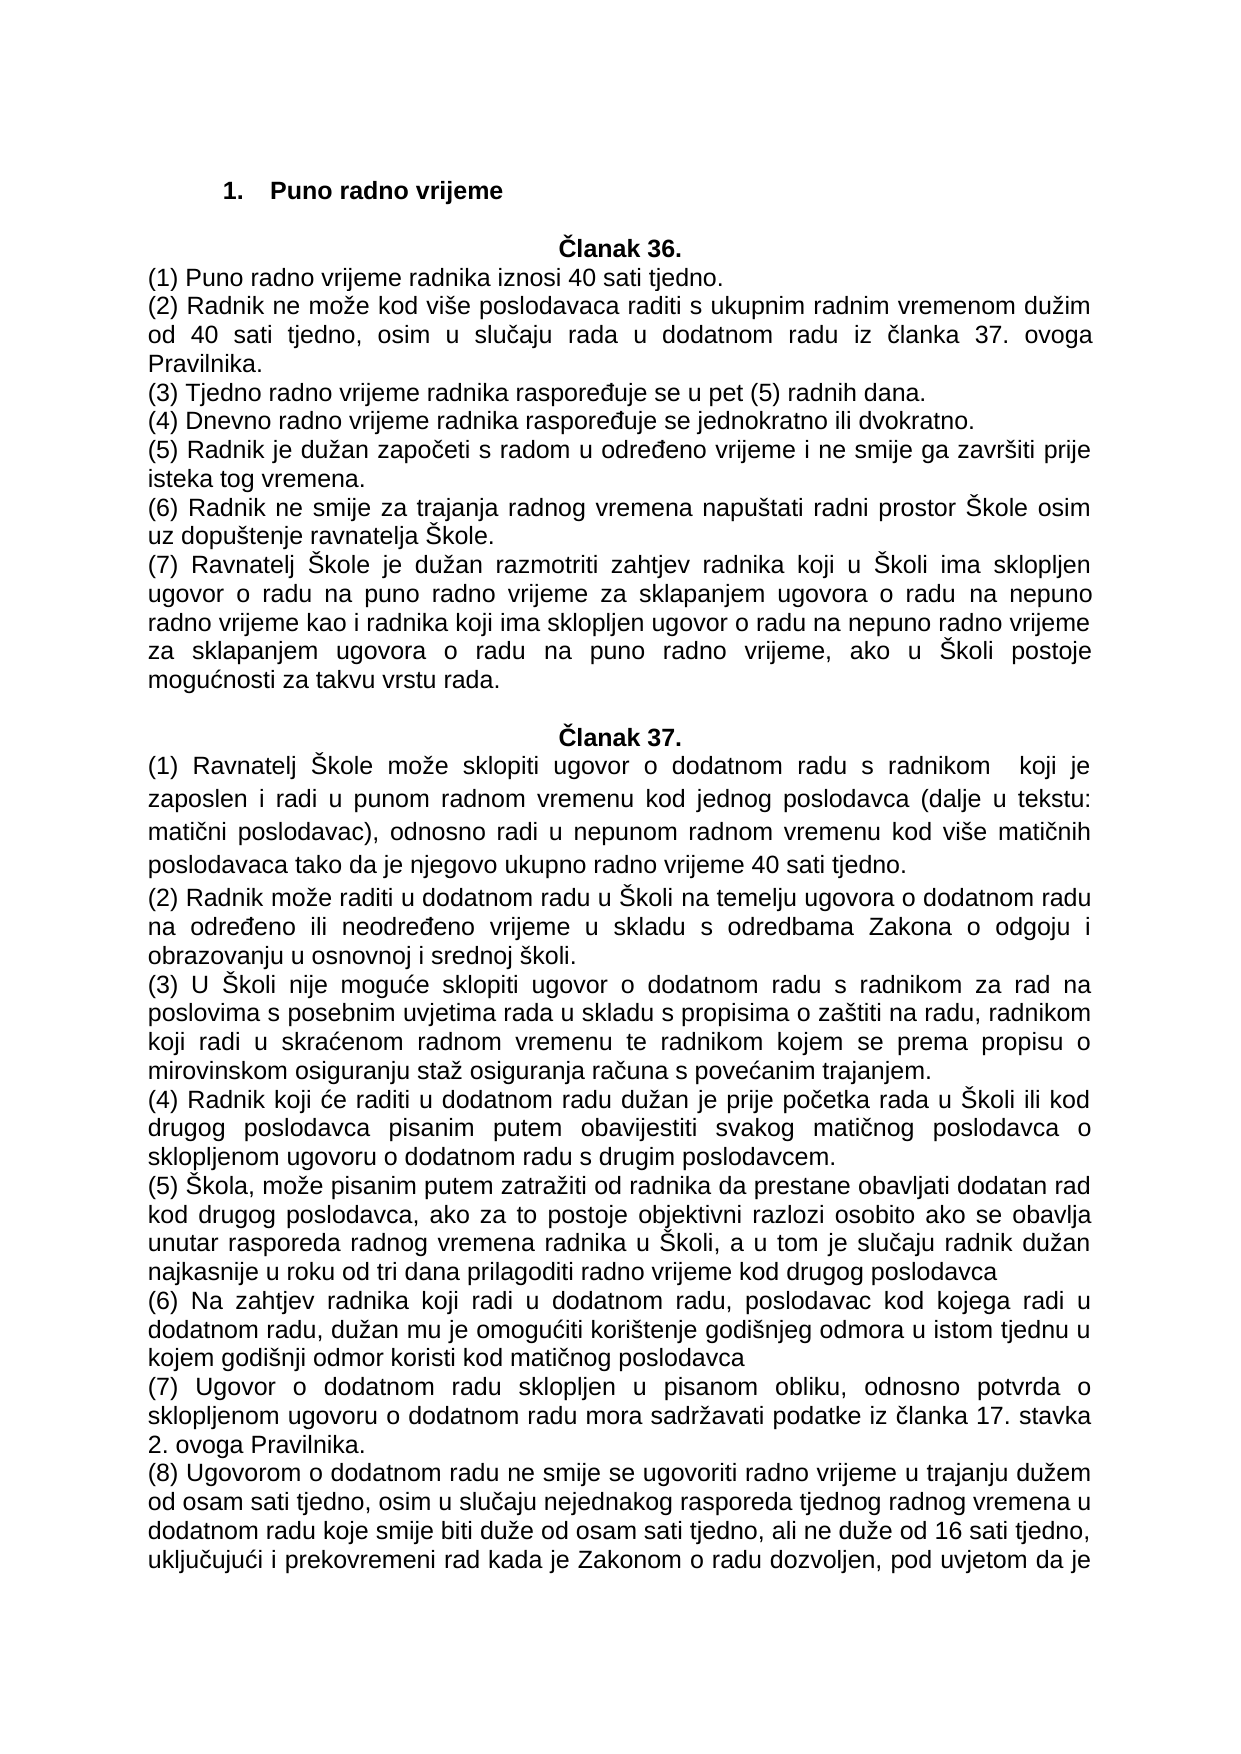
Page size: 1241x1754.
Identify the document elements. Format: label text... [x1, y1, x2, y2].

text (7) Ugovor o dodatnom radu sklopljen u pisanom obliku, odnosno potvrda o sklopljenom ugovoru o dodatnom radu mora sadržavati podatke iz članka 17. stavka 2. ovoga Pravilnika. [148, 1372, 1093, 1458]
text Članak 37. [148, 723, 1093, 751]
list Puno radno vrijeme [223, 176, 1093, 205]
text (1) Puno radno vrijeme radnika iznosi 40 sati tjedno. [148, 263, 1093, 291]
text (3) U Školi nije moguće sklopiti ugovor o dodatnom radu s radnikom za rad na poslovima s posebnim uvjetima rada u skladu s propisima o zaštiti na radu, radnikom koji radi u skraćenom radnom vremenu te radnikom kojem se prema propisu o mirovinskom osiguranju staž osiguranja računa s povećanim trajanjem. [148, 970, 1093, 1085]
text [148, 1458, 1093, 1573]
text (3) Tjedno radno vrijeme radnika raspoređuje se u pet (5) radnih dana. [148, 378, 1093, 406]
text (6) Radnik ne smije za trajanja radnog vremena napuštati radni prostor Škole osim uz dopuštenje ravnatelja Škole. [148, 493, 1093, 550]
text (1) Ravnatelj Škole može sklopiti ugovor o dodatnom radu s radnikom koji je zaposlen i radi u punom radnom vremenu kod jednog poslodavca (dalje u tekstu: matični poslodavac), odnosno radi u nepunom radnom vremenu kod više matičnih poslodavaca tako da je njegovo ukupno radno vrijeme 40 sati tjedno. [148, 751, 1093, 879]
text (2) Radnik ne može kod više poslodavaca raditi s ukupnim radnim vremenom dužim od 40 sati tjedno, osim u slučaju rada u dodatnom radu iz članka 37. ovoga Pravilnika. [263, 320, 1093, 378]
text (2) Radnik može raditi u dodatnom radu u Školi na temelju ugovora o dodatnom radu na određeno ili neodređeno vrijeme u skladu s odredbama Zakona o odgoju i obrazovanju u osnovnoj i srednoj školi. [148, 883, 1093, 970]
text (7) Ravnatelj Škole je dužan razmotriti zahtjev radnika koji u Školi ima sklopljen ugovor o radu na puno radno vrijeme za sklapanjem ugovora o radu na nepuno radno vrijeme kao i radnika koji ima sklopljen ugovor o radu na nepuno radno vrijeme za sklapanjem ugovora o radu na puno radno vrijeme, ako u Školi postoje mogućnosti za takvu vrstu rada. [148, 550, 1093, 694]
text (4) Radnik koji će raditi u dodatnom radu dužan je prije početka rada u Školi ili kod drugog poslodavca pisanim putem obavijestiti svakog matičnog poslodavca o sklopljenom ugovoru o dodatnom radu s drugim poslodavcem. [148, 1085, 1093, 1171]
text (4) Dnevno radno vrijeme radnika raspoređuje se jednokratno ili dvokratno. [148, 406, 1093, 435]
text (5) Škola, može pisanim putem zatražiti od radnika da prestane obavljati dodatan rad kod drugog poslodavca, ako za to postoje objektivni razlozi osobito ako se obavlja unutar rasporeda radnog vremena radnika u Školi, a u tom je slučaju radnik dužan najkasnije u roku od tri dana prilagoditi radno vrijeme kod drugog poslodavca [148, 1171, 1093, 1286]
text (6) Na zahtjev radnika koji radi u dodatnom radu, poslodavac kod kojega radi u dodatnom radu, dužan mu je omogućiti korištenje godišnjeg odmora u istom tjednu u kojem godišnji odmor koristi kod matičnog poslodavca [148, 1286, 1093, 1372]
text (5) Radnik je dužan započeti s radom u određeno vrijeme i ne smije ga završiti prije isteka tog vremena. [148, 435, 1093, 493]
text Članak 36. [148, 234, 1093, 263]
